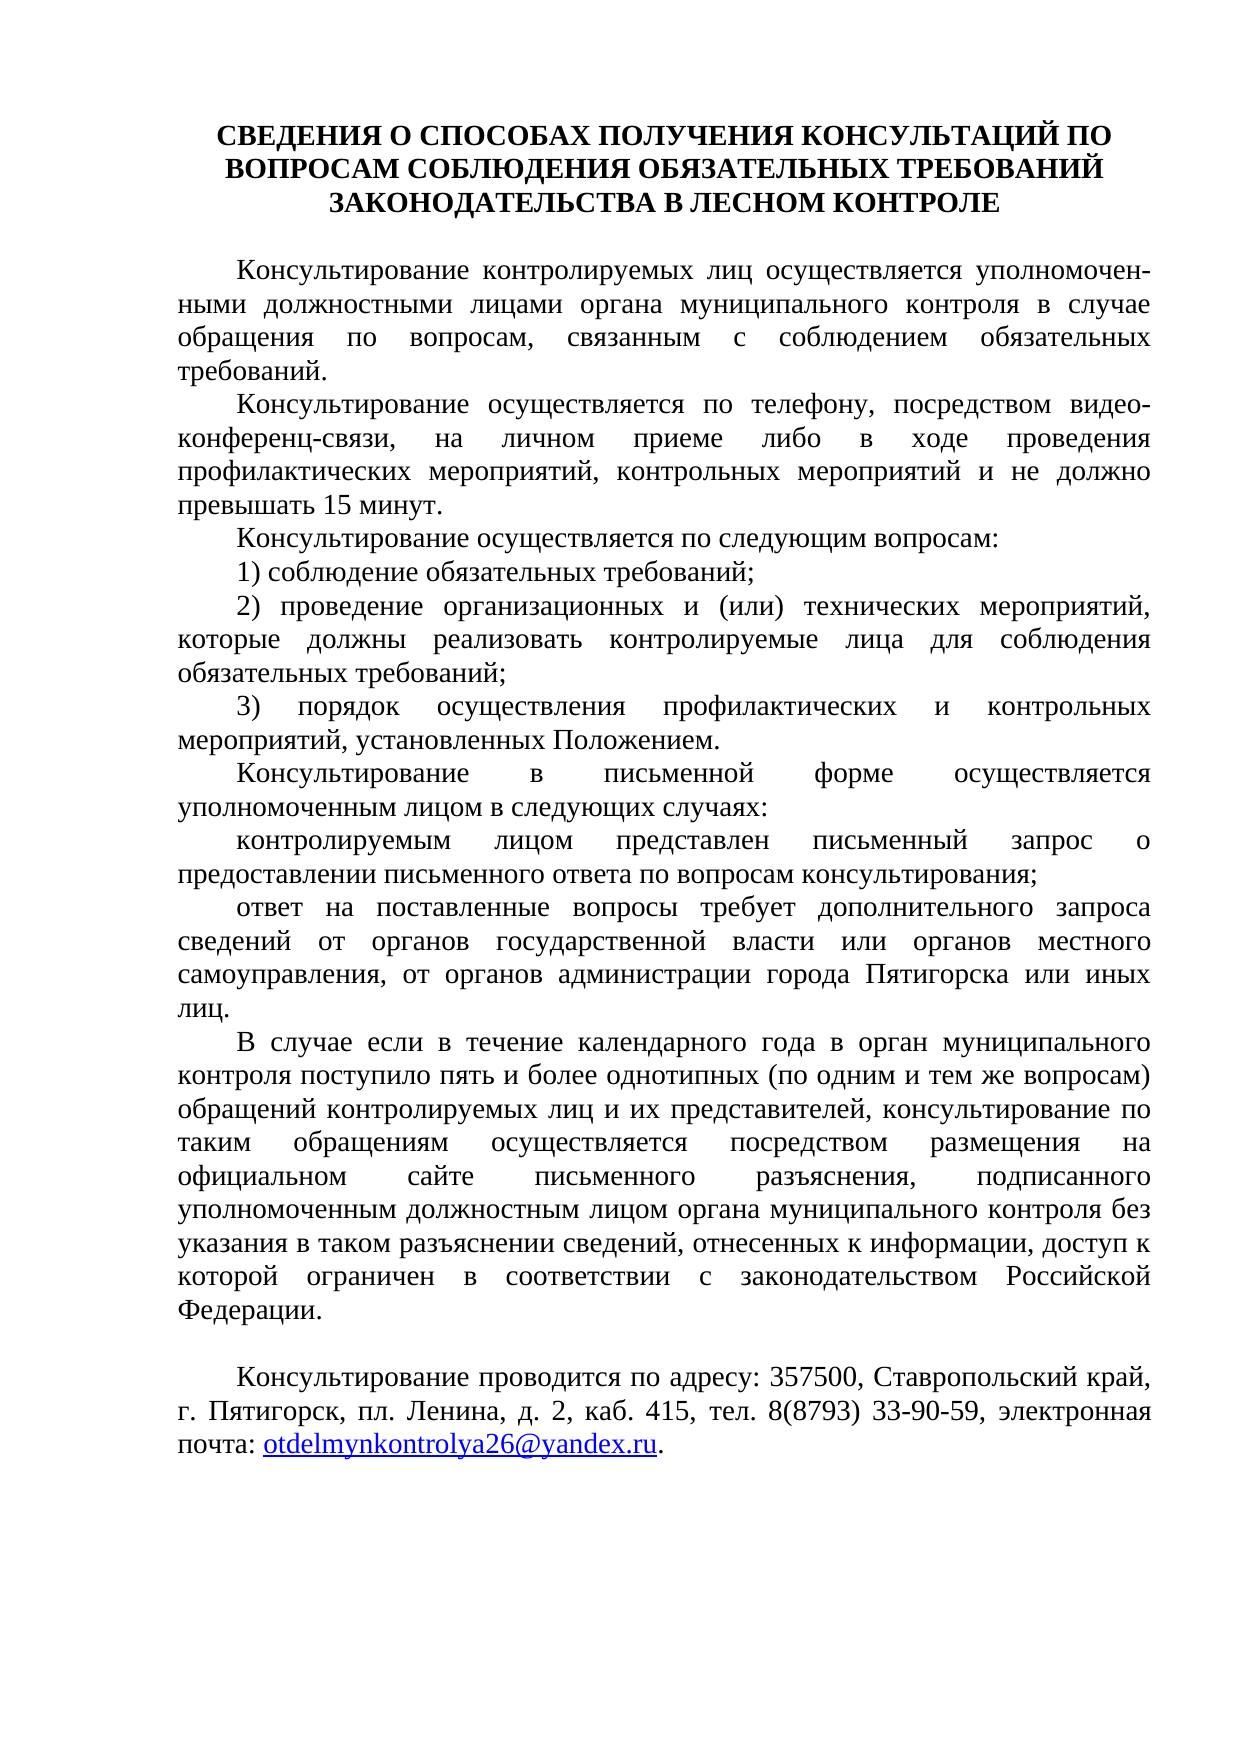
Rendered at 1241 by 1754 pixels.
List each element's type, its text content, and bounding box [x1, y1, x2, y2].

text В случае если в течение календарного года в орган муниципального контроля поступило пять и более однотипных (по одним и тем же вопросам) обращений контролируемых лиц и их представителей, консультирование по таким обращениям осуществляется посредством размещения на официальном сайте письменного разъяснения, подписанного уполномоченным должностным лицом органа муниципального контроля без указания в таком разъяснении сведений, отнесенных к информации, доступ к которой ограничен в соответствии с законодательством Российской Федерации. [177, 1024, 1152, 1326]
text 1) соблюдение обязательных требований; [177, 554, 1152, 588]
text Консультирование проводится по адресу: 357500, Ставропольский край, г. Пятигорск, пл. Ленина, д. 2, каб. 415, тел. 8(8793) 33-90-59, электронная почта: otdelmynkontrolya26@yandex.ru. [177, 1359, 1152, 1460]
text 3) порядок осуществления профилактических и контрольных мероприятий, установленных Положением. [177, 688, 1152, 755]
text Консультирование осуществляется по следующим вопросам: [177, 521, 1152, 554]
text Консультирование контролируемых лиц осуществляется уполномочен-ными должностными лицами органа муниципального контроля в случае обращения по вопросам, связанным с соблюдением обязательных требований. [177, 252, 1152, 386]
text ответ на поставленные вопросы требует дополнительного запроса сведений от органов государственной власти или органов местного самоуправления, от органов администрации города Пятигорска или иных лиц. [177, 889, 1152, 1024]
text контролируемым лицом представлен письменный запрос о предоставлении письменного ответа по вопросам консультирования; [177, 822, 1152, 889]
text СВЕДЕНИЯ О СПОСОБАХ ПОЛУЧЕНИЯ КОНСУЛЬТАЦИЙ ПО ВОПРОСАМ СОБЛЮДЕНИЯ ОБЯЗАТЕЛЬНЫХ ТРЕБОВАНИЙ ЗАКОНОДАТЕЛЬСТВА В ЛЕСНОМ КОНТРОЛЕ [177, 118, 1152, 219]
text Консультирование осуществляется по телефону, посредством видео-конференц-связи, на личном приеме либо в ходе проведения профилактических мероприятий, контрольных мероприятий и не должно превышать 15 минут. [177, 386, 1152, 521]
text Консультирование в письменной форме осуществляется уполномоченным лицом в следующих случаях: [177, 755, 1152, 822]
text 2) проведение организационных и (или) технических мероприятий, которые должны реализовать контролируемые лица для соблюдения обязательных требований; [177, 588, 1152, 688]
